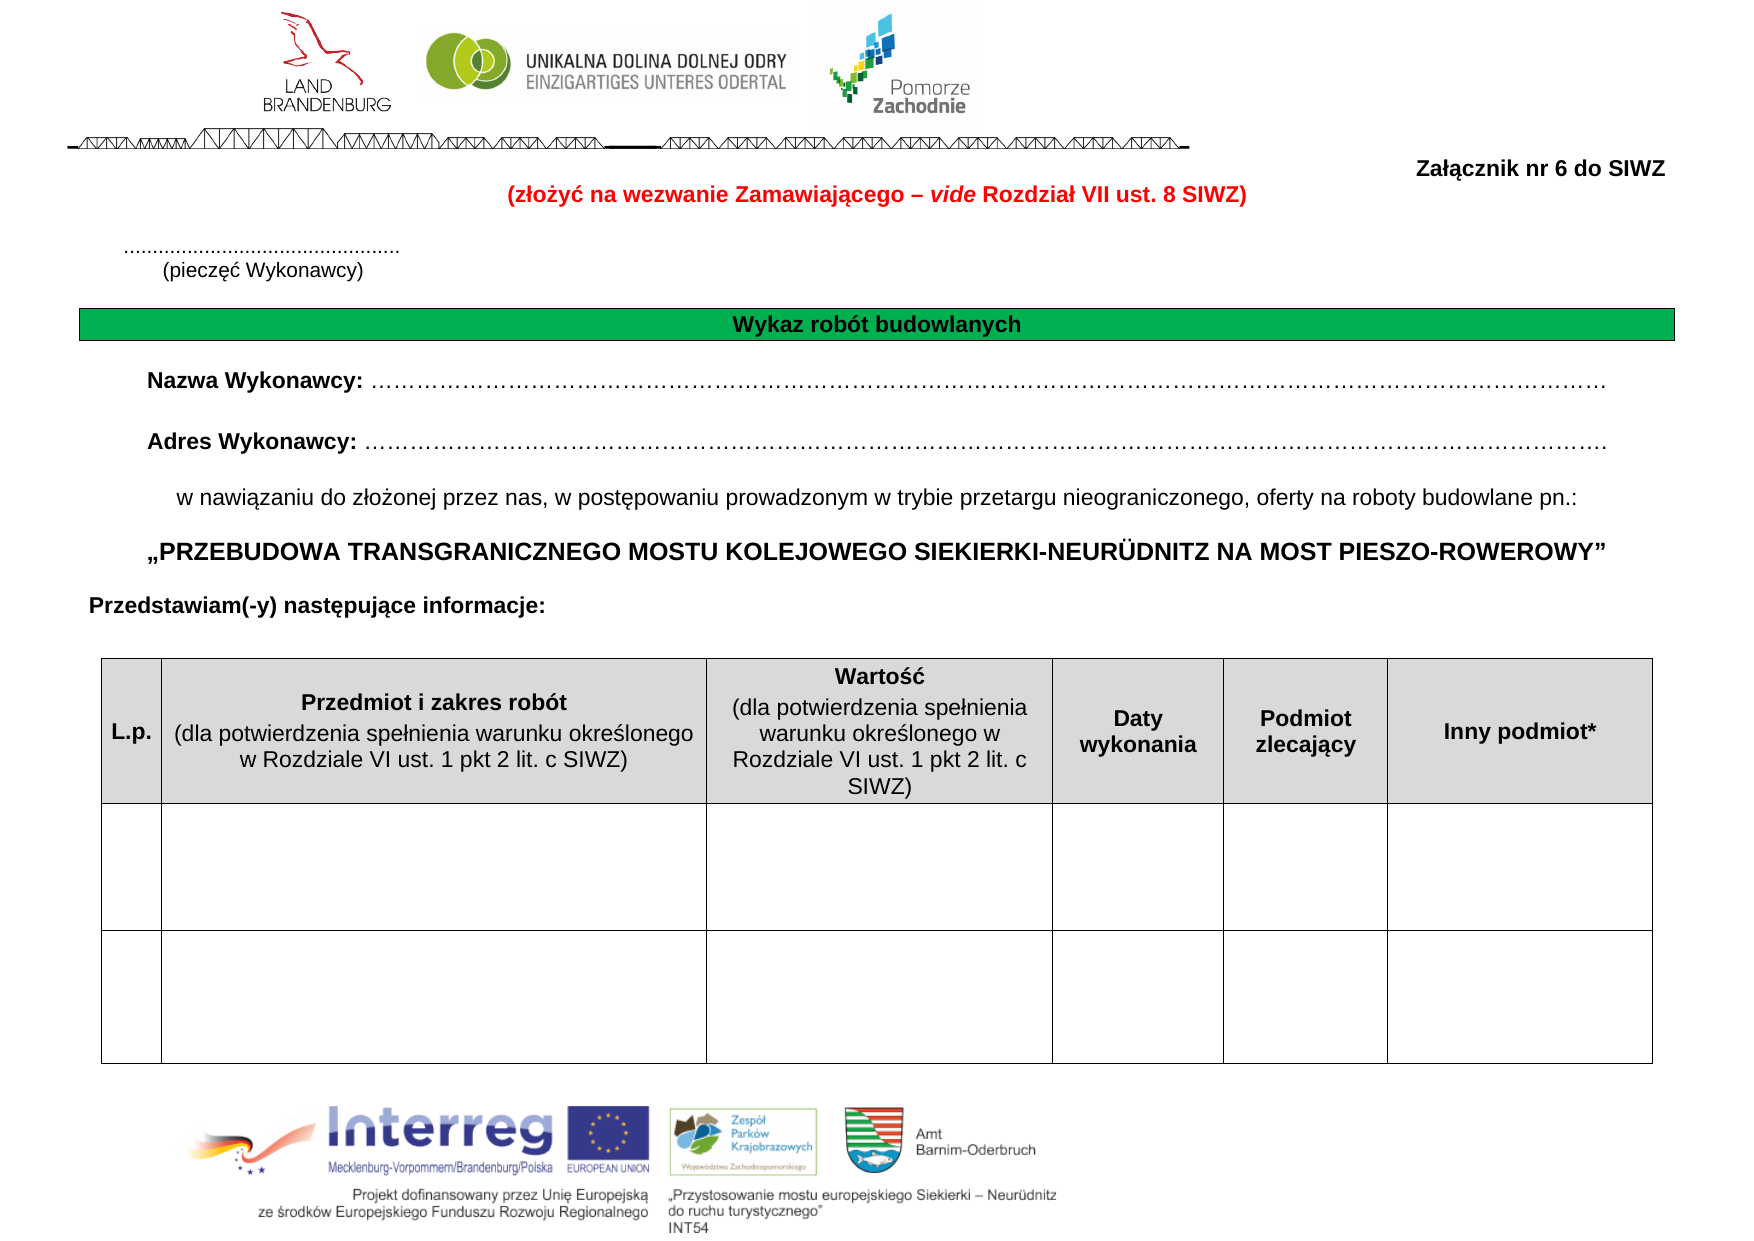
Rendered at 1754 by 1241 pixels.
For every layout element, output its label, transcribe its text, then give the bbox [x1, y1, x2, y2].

table_cell [1388, 931, 1652, 1062]
table_cell [162, 804, 706, 930]
table_cell [162, 931, 706, 1062]
text Wykaz robót budowlanych [80, 309, 1674, 340]
table_cell [102, 931, 161, 1062]
text Przedstawiam(-y) następujące informacje: [89, 592, 1665, 618]
text Adres Wykonawcy: ………………………………………………………………………………………………………………………………………………. [89, 428, 1665, 454]
table_cell [1224, 804, 1387, 930]
table_header Przedmiot i zakres robót (dla potwierdzenia spełnienia warunku określonego w Rozdziale VI ust. 1 pkt 2 lit. c SIWZ) [162, 659, 706, 803]
text w nawiązaniu do złożonej przez nas, w postępowaniu prowadzonym w trybie przetargu nieograniczonego, oferty na roboty budowlane pn.: [89, 484, 1665, 511]
table_header Inny podmiot* [1388, 659, 1652, 803]
text (złożyć na wezwanie Zamawiającego – vide Rozdział VII ust. 8 SIWZ) [89, 181, 1665, 208]
table_cell [1388, 804, 1652, 930]
picture [262, 0, 984, 128]
text Nazwa Wykonawcy: ……………………………………………………………………………………………………………………………………………… [89, 367, 1665, 393]
text ................................................ [89, 234, 1665, 258]
picture [175, 1106, 1057, 1233]
table_header Daty wykonania [1053, 659, 1223, 803]
table_cell [707, 804, 1052, 930]
table_cell [1053, 804, 1223, 930]
table_cell [1224, 931, 1387, 1062]
text Załącznik nr 6 do SIWZ [89, 155, 1665, 181]
table_header Wartość (dla potwierdzenia spełnienia warunku określonego w Rozdziale VI ust. 1 pkt 2 lit. c SIWZ) [707, 659, 1052, 803]
table_cell [1053, 931, 1223, 1062]
table_cell [102, 804, 161, 930]
table_header L.p. [102, 659, 161, 803]
text (pieczęć Wykonawcy) [89, 258, 1665, 282]
text „PRZEBUDOWA TRANSGRANICZNEGO MOSTU KOLEJOWEGO SIEKIERKI-NEURÜDNITZ NA MOST PIESZO-ROWEROWY” [89, 537, 1665, 566]
table_header Podmiot zlecający [1224, 659, 1387, 803]
table_cell [707, 931, 1052, 1062]
